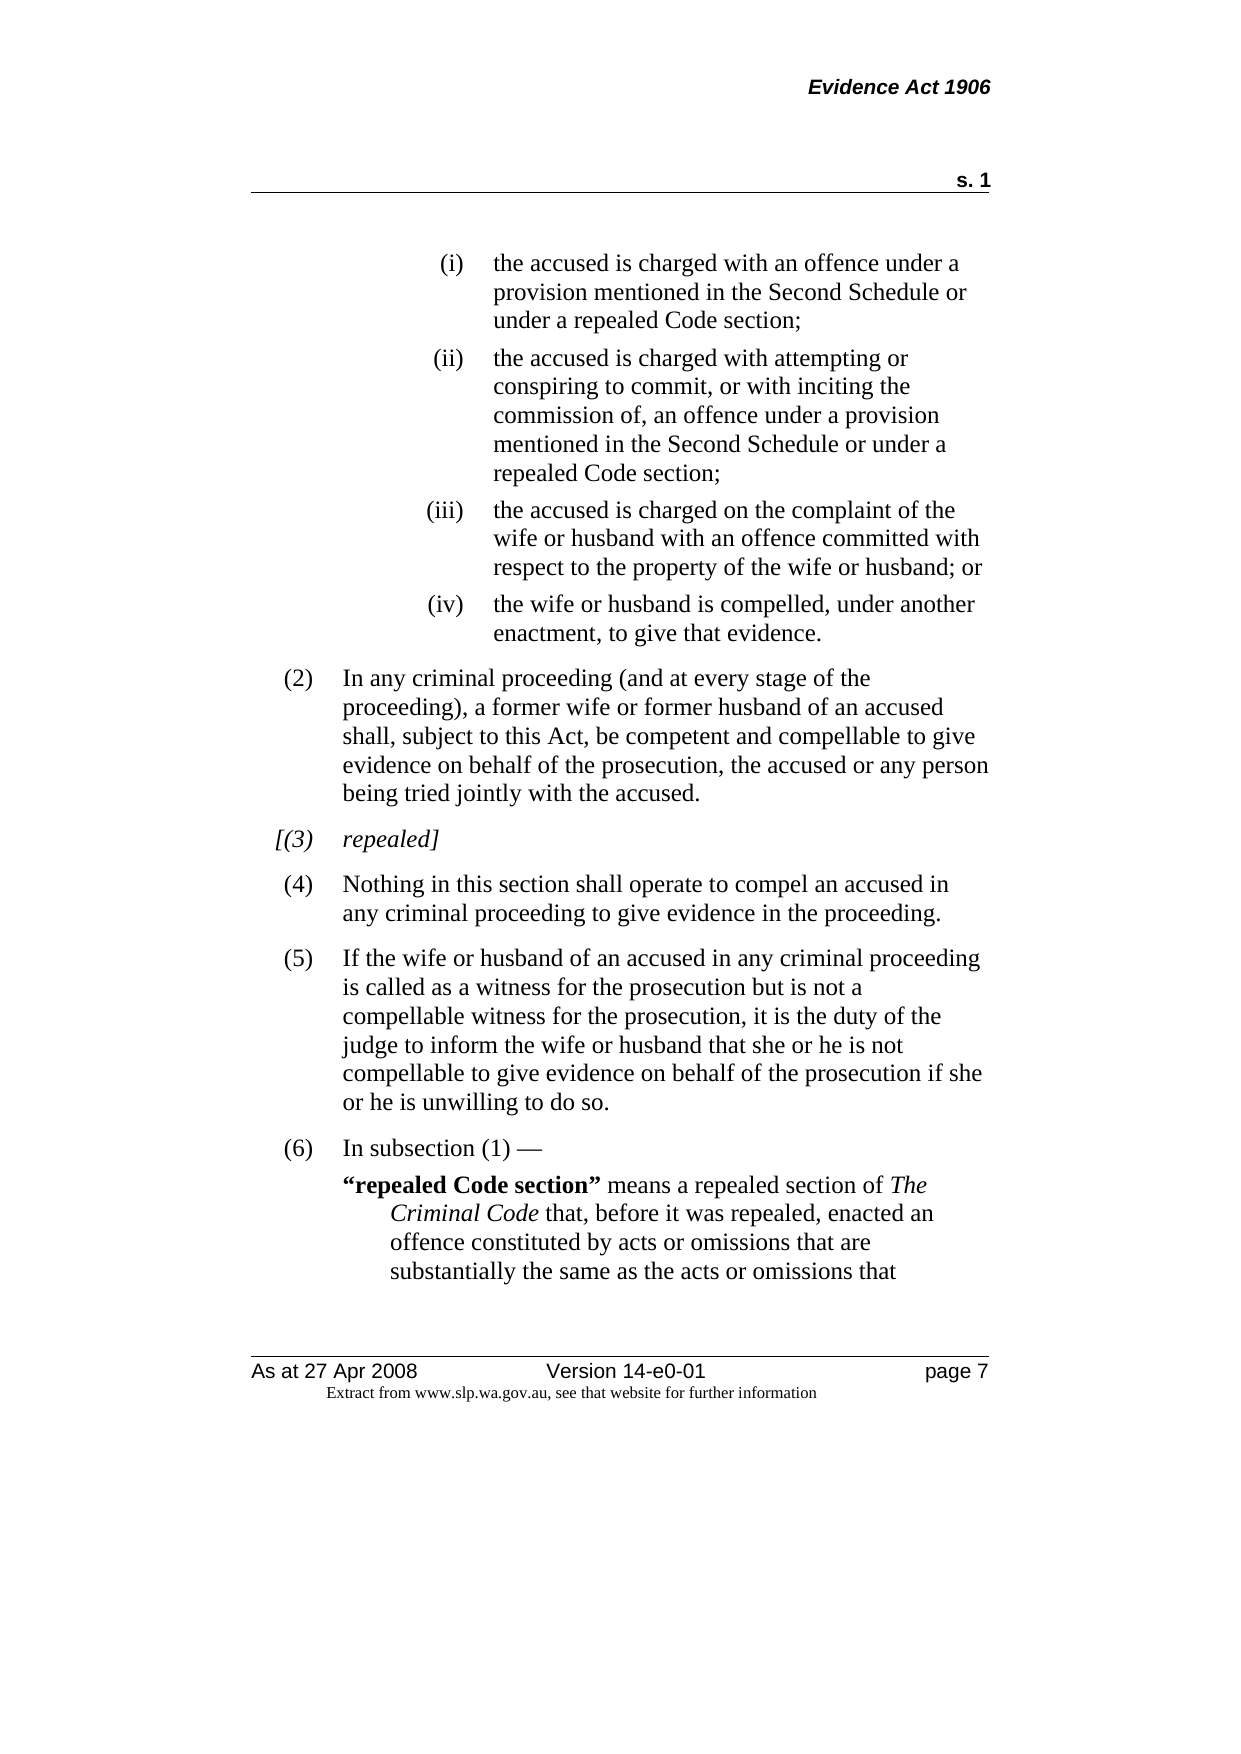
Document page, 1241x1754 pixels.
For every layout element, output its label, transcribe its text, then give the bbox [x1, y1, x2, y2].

text (6) In subsection (1) — [251, 1133, 989, 1161]
text [(3) repealed] [251, 824, 989, 853]
text (iii) the accused is charged on the complaint of the wife or husband with an offence committed with respect to the property of the wife or husband; or [251, 495, 989, 581]
text (4) Nothing in this section shall operate to compel an accused in any criminal proceeding to give evidence in the proceeding. [251, 869, 989, 927]
text (ii) the accused is charged with attempting or conspiring to commit, or with inciting the commission of, an offence under a provision mentioned in the Second Schedule or under a repealed Code section; [251, 343, 989, 486]
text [251, 1170, 989, 1285]
text (iv) the wife or husband is compelled, under another enactment, to give that evidence. [251, 589, 989, 647]
text (i) the accused is charged with an offence under a provision mentioned in the Second Schedule or under a repealed Code section; [251, 248, 989, 334]
text (2) In any criminal proceeding (and at every stage of the proceeding), a former wife or former husband of an accused shall, subject to this Act, be competent and compellable to give evidence on behalf of the prosecution, the accused or any person being tried jointly with the accused. [251, 663, 989, 807]
text (5) If the wife or husband of an accused in any criminal proceeding is called as a witness for the prosecution but is not a compellable witness for the prosecution, it is the duty of the judge to inform the wife or husband that she or he is not compellable to give evidence on behalf of the prosecution if she or he is unwilling to do so. [251, 943, 989, 1116]
